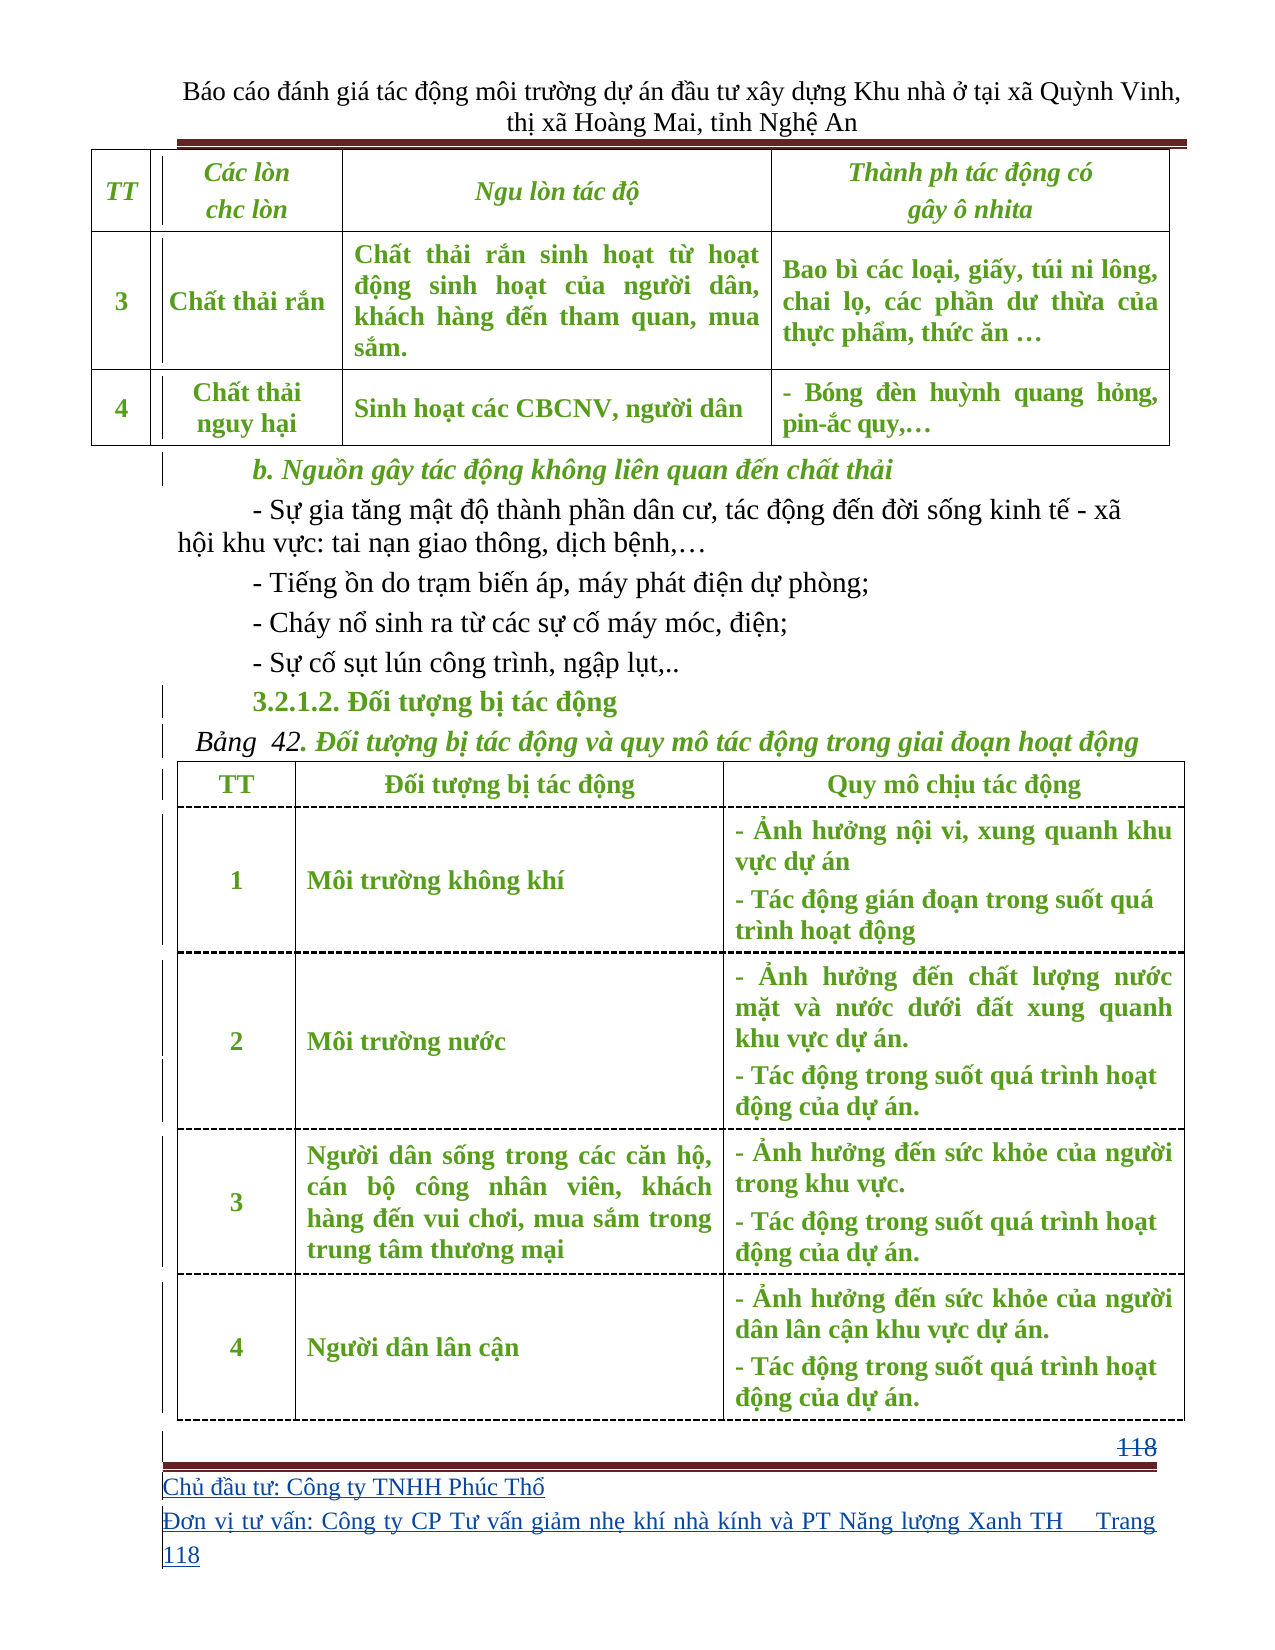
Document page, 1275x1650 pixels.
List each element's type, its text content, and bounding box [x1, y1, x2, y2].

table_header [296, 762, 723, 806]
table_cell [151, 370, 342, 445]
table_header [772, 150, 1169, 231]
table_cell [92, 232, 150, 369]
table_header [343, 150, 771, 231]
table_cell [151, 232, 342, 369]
text - Cháy nổ sinh ra từ các sự cố máy móc, điện; [177, 605, 1157, 638]
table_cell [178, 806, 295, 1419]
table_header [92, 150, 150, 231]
text - Sự gia tăng mật độ thành phần dân cư, tác động đến đời sống kinh tế - xã hội khu vực: tai nạn giao thông, dịch bệnh,… [177, 492, 1157, 559]
text - Sự cố sụt lún công trình, ngập lụt,.. [177, 645, 1157, 678]
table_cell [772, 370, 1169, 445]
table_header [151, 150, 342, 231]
text b. Nguồn gây tác động không liên quan đến chất thải [177, 452, 1157, 486]
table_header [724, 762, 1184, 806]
text 3.2.1.2. Đối tượng bị tác động [177, 684, 1157, 718]
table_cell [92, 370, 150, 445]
text - Tiếng ồn do trạm biến áp, máy phát điện dự phòng; [177, 565, 1157, 599]
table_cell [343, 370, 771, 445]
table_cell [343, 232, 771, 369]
text Bảng 42. Đối tượng bị tác động và quy mô tác động trong giai đoạn hoạt động [177, 724, 1157, 758]
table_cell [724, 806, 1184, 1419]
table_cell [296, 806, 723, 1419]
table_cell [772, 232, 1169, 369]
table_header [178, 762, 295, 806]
